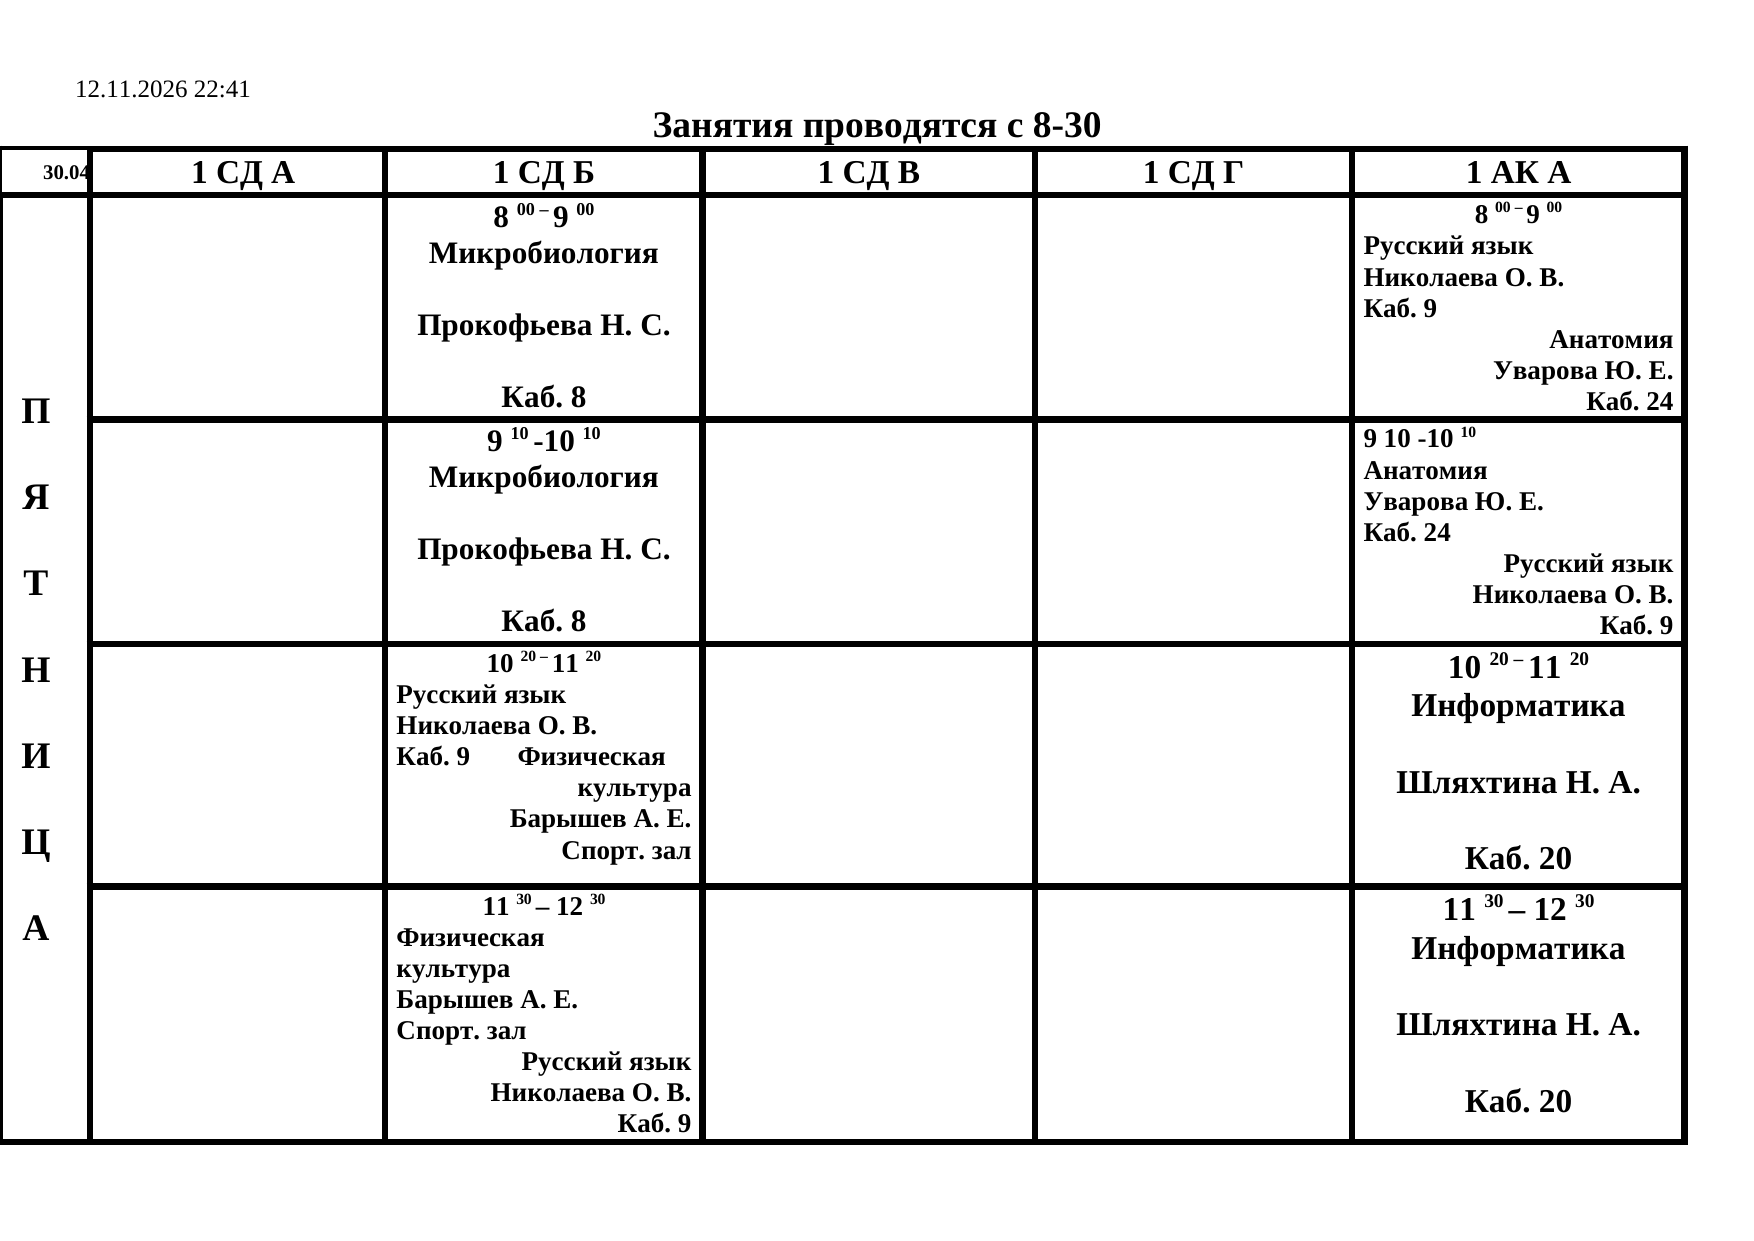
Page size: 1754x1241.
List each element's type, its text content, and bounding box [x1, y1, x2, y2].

table_cell [93, 423, 382, 641]
text Занятия проводятся с 8-30 [75, 102, 1679, 146]
table_header 1 СД В [706, 152, 1032, 192]
table_cell 11 30 – 12 30 Физическая культура Барышев А. Е. Спорт. зал Русский язык Николаева О. В. Каб. 9 [388, 890, 699, 1139]
table_header 1 АК А [1355, 152, 1681, 192]
table_header 1 СД А [93, 152, 382, 192]
table_cell [706, 198, 1032, 416]
table_cell [706, 423, 1032, 641]
table_header 1 СД Г [1038, 152, 1349, 192]
table_cell 9 10 -10 10 Анатомия Уварова Ю. Е. Каб. 24 Русский язык Николаева О. В. Каб. 9 [1355, 423, 1681, 641]
table_cell П Я Т Н И Ц А [3, 198, 87, 1139]
table_cell 9 10 -10 10 Микробиология Прокофьева Н. С. Каб. 8 [388, 423, 699, 641]
table_cell 8 00 – 9 00 Русский язык Николаева О. В. Каб. 9 Анатомия Уварова Ю. Е. Каб. 24 [1355, 198, 1681, 416]
table_cell [1038, 890, 1349, 1139]
table_cell [93, 890, 382, 1139]
table_header 30.04 [2, 150, 87, 192]
table_cell [93, 198, 382, 416]
table_cell 11 30 – 12 30 Информатика Шляхтина Н. А. Каб. 20 [1355, 890, 1681, 1139]
table_cell [93, 647, 382, 883]
table_cell [706, 890, 1032, 1139]
table_header 1 СД Б [388, 152, 699, 192]
table_cell [1038, 647, 1349, 883]
table_cell [1038, 198, 1349, 416]
table_cell 10 20 – 11 20 Русский язык Николаева О. В. Каб. 9 Физическая культура Барышев А. Е. Спорт. зал [388, 647, 699, 883]
table_cell [706, 647, 1032, 883]
table_cell 10 20 – 11 20 Информатика Шляхтина Н. А. Каб. 20 [1355, 647, 1681, 883]
table_cell [1038, 423, 1349, 641]
table_cell 8 00 – 9 00 Микробиология Прокофьева Н. С. Каб. 8 [388, 198, 699, 416]
